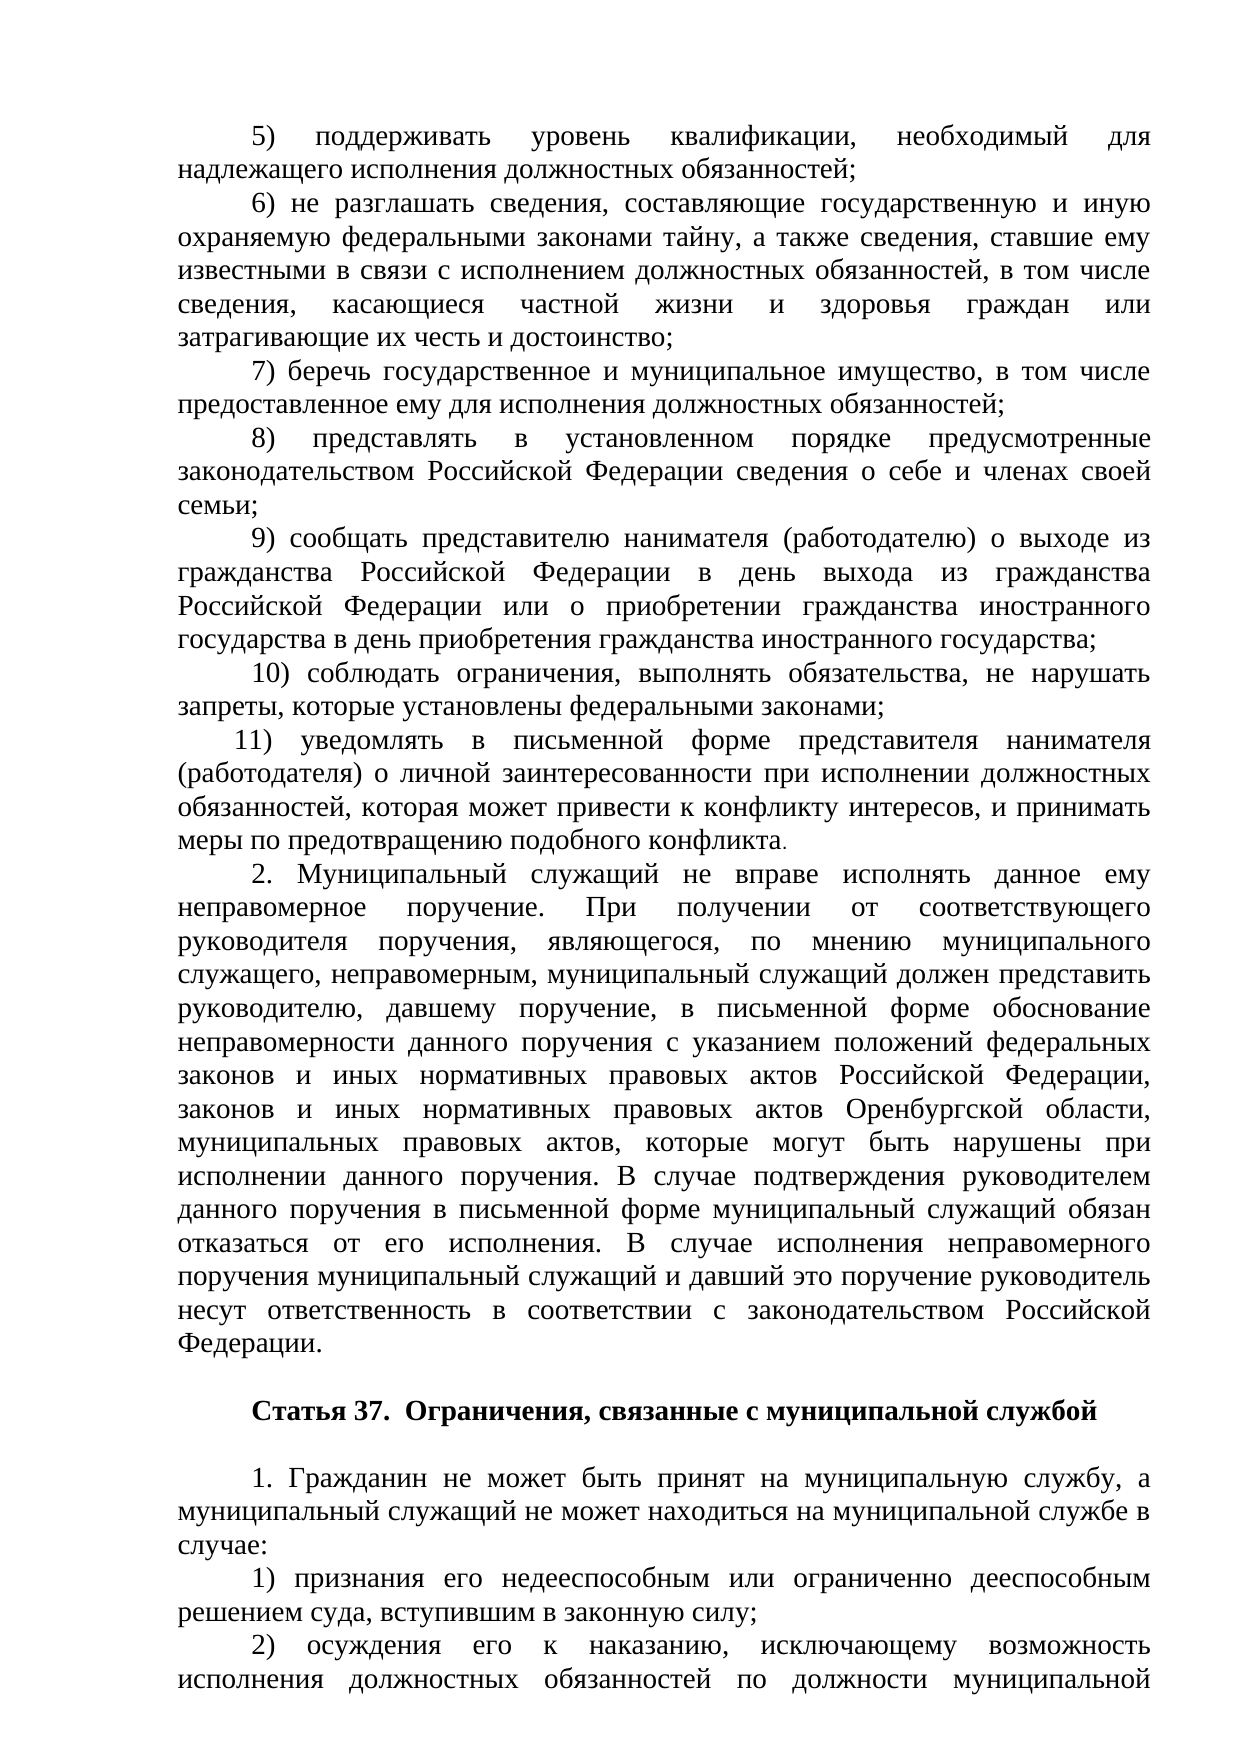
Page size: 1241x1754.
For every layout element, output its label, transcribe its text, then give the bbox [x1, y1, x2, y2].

text 6) не разглашать сведения, составляющие государственную и иную охраняемую федеральными законами тайну, а также сведения, ставшие ему известными в связи с исполнением должностных обязанностей, в том числе сведения, касающиеся частной жизни и здоровья граждан или затрагивающие их честь и достоинство; [177, 185, 1152, 353]
text 11) уведомлять в письменной форме представителя нанимателя (работодателя) о личной заинтересованности при исполнении должностных обязанностей, которая может привести к конфликту интересов, и принимать меры по предотвращению подобного конфликта. [177, 722, 1152, 856]
text 2. Муниципальный служащий не вправе исполнять данное ему неправомерное поручение. При получении от соответствующего руководителя поручения, являющегося, по мнению муниципального служащего, неправомерным, муниципальный служащий должен представить руководителю, давшему поручение, в письменной форме обоснование неправомерности данного поручения с указанием положений федеральных законов и иных нормативных правовых актов Российской Федерации, законов и иных нормативных правовых актов Оренбургской области, муниципальных правовых актов, которые могут быть нарушены при исполнении данного поручения. В случае подтверждения руководителем данного поручения в письменной форме муниципальный служащий обязан отказаться от его исполнения. В случае исполнения неправомерного поручения муниципальный служащий и давший это поручение руководитель несут ответственность в соответствии с законодательством Российской Федерации. [177, 856, 1152, 1359]
text Статья 37. Ограничения, связанные с муниципальной службой [177, 1393, 1152, 1426]
text 10) соблюдать ограничения, выполнять обязательства, не нарушать запреты, которые установлены федеральными законами; [177, 655, 1152, 722]
text 1) признания его недееспособным или ограниченно дееспособным решением суда, вступившим в законную силу; [177, 1560, 1152, 1627]
text 9) сообщать представителю нанимателя (работодателю) о выходе из гражданства Российской Федерации в день выхода из гражданства Российской Федерации или о приобретении гражданства иностранного государства в день приобретения гражданства иностранного государства; [177, 521, 1152, 655]
text 1. Гражданин не может быть принят на муниципальную службу, а муниципальный служащий не может находиться на муниципальной службе в случае: [177, 1460, 1152, 1560]
text 8) представлять в установленном порядке предусмотренные законодательством Российской Федерации сведения о себе и членах своей семьи; [177, 420, 1152, 521]
text 5) поддерживать уровень квалификации, необходимый для надлежащего исполнения должностных обязанностей; [177, 118, 1152, 185]
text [177, 1627, 1152, 1694]
text 7) беречь государственное и муниципальное имущество, в том числе предоставленное ему для исполнения должностных обязанностей; [177, 353, 1152, 420]
